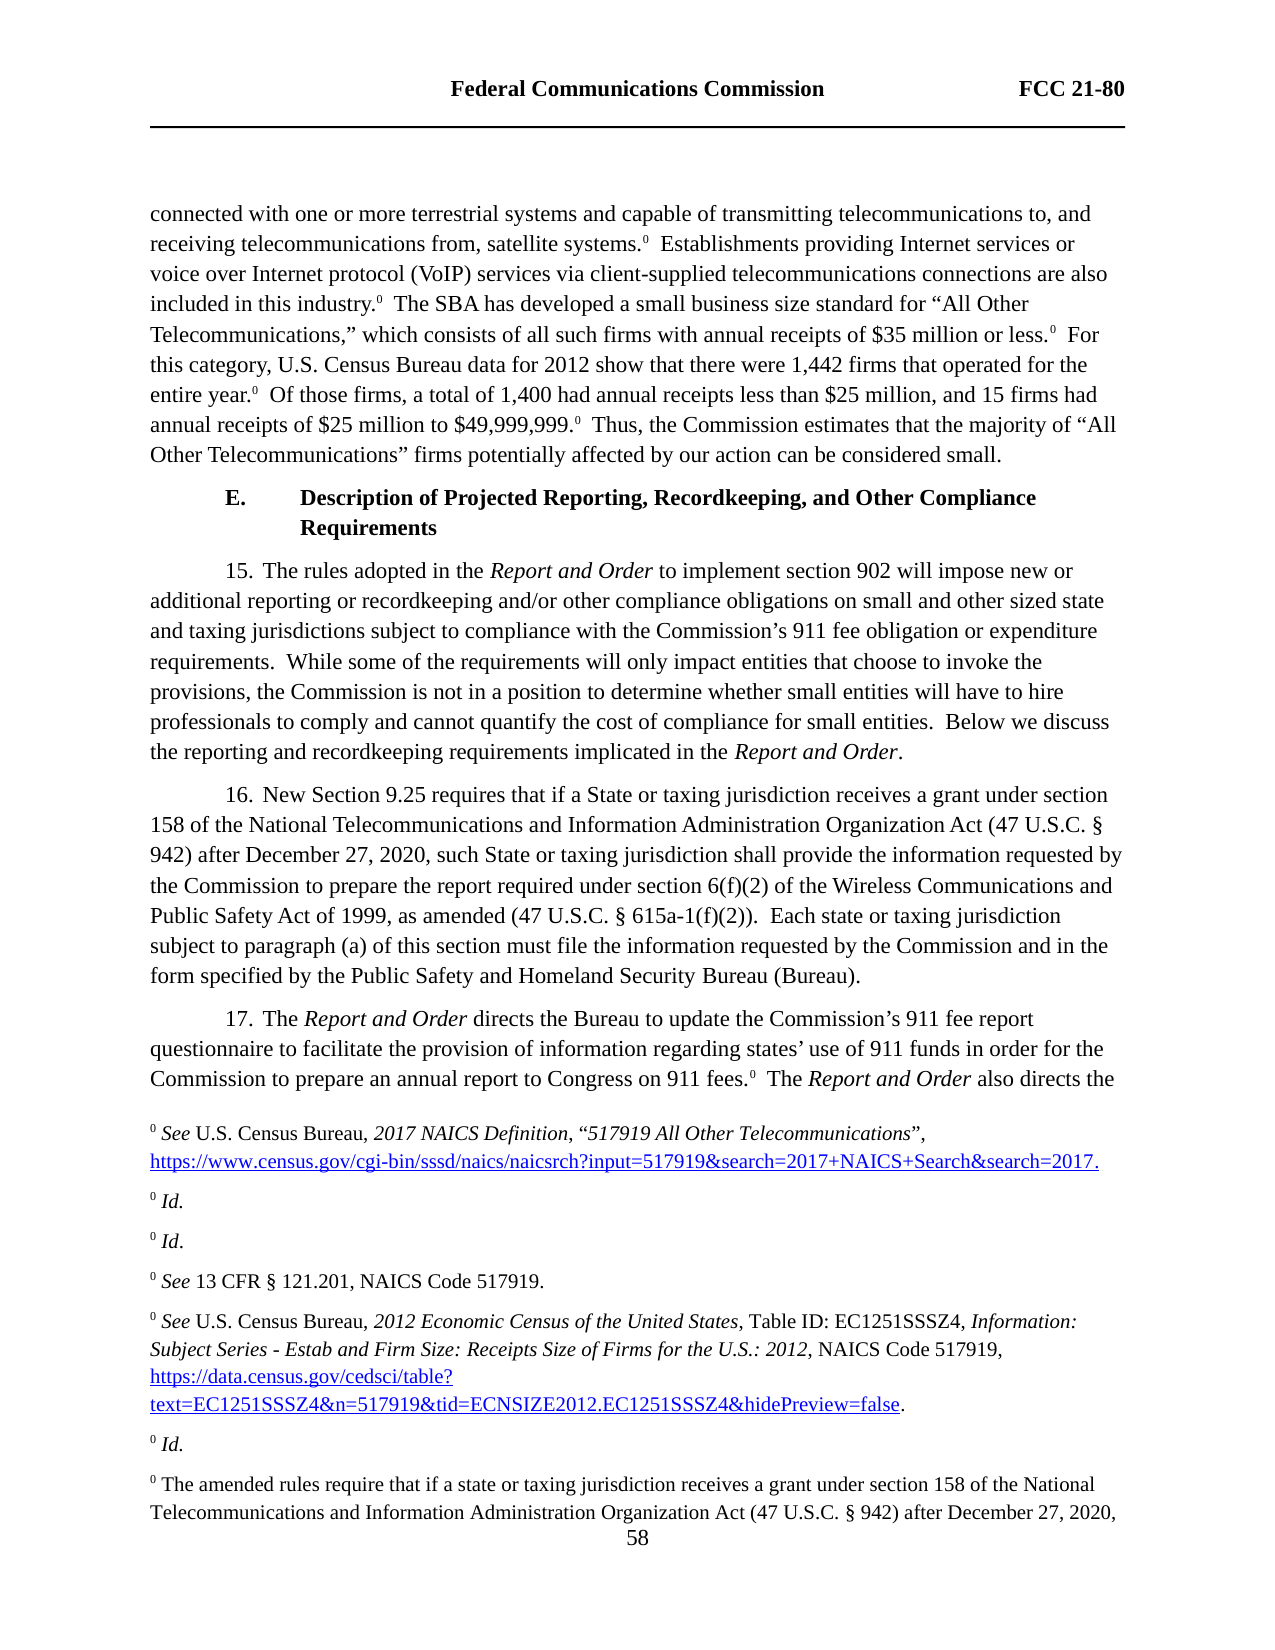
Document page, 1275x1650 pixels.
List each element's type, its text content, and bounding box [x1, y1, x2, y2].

text The rules adopted in the Report and Order to implement section 902 will impose new or additional reporting or recordkeeping and/or other compliance obligations on small and other sized state and taxing jurisdictions subject to compliance with the Commission’s 911 fee obligation or expenditure requirements. While some of the requirements will only impact entities that choose to invoke the provisions, the Commission is not in a position to determine whether small entities will have to hire professionals to comply and cannot quantify the cost of compliance for small entities. Below we discuss the reporting and recordkeeping requirements implicated in the Report and Order. [150, 557, 1125, 765]
text New Section 9.25 requires that if a State or taxing jurisdiction receives a grant under section 158 of the National Telecommunications and Information Administration Organization Act (47 U.S.C. § 942) after December 27, 2020, such State or taxing jurisdiction shall provide the information requested by the Commission to prepare the report required under section 6(f)(2) of the Wireless Communications and Public Safety Act of 1999, as amended (47 U.S.C. § 615a-1(f)(2)). Each state or taxing jurisdiction subject to paragraph (a) of this section must file the information requested by the Commission and in the form specified by the Public Safety and Homeland Security Bureau (Bureau). [150, 781, 1125, 989]
text All Other Telecommunications. The “All Other Telecommunications” category is comprised of establishments primarily engaged in providing specialized telecommunications services, such as satellite tracking, communications telemetry, and radar station operation. This industry also includes establishments primarily engaged in providing satellite terminal stations and associated facilities connected with one or more terrestrial systems and capable of transmitting telecommunications to, and receiving telecommunications from, satellite systems. Establishments providing Internet services or voice over Internet protocol (VoIP) services via client-supplied telecommunications connections are also included in this industry. The SBA has developed a small business size standard for “All Other Telecommunications,” which consists of all such firms with annual receipts of $35 million or less. For this category, U.S. Census Bureau data for 2012 show that there were 1,442 firms that operated for the entire year. Of those firms, a total of 1,400 had annual receipts less than $25 million, and 15 firms had annual receipts of $25 million to $49,999,999. Thus, the Commission estimates that the majority of “All Other Telecommunications” firms potentially affected by our action can be considered small. [150, 200, 1125, 468]
subtitle Description of Projected Reporting, Recordkeeping, and Other Compliance Requirements [225, 484, 1125, 541]
text The Report and Order directs the Bureau to update the Commission’s 911 fee report questionnaire to facilitate the provision of information regarding states’ use of 911 funds in order for the Commission to prepare an annual report to Congress on 911 fees. The Report and Order also directs the Bureau to modify the annual fee report questionnaire to obtain additional information on the underfunding of 911 systems, including both (1) information on the impact of fee diversion on 911 underfunding, and (2) information on 911 underfunding in general. [150, 1005, 1125, 1092]
